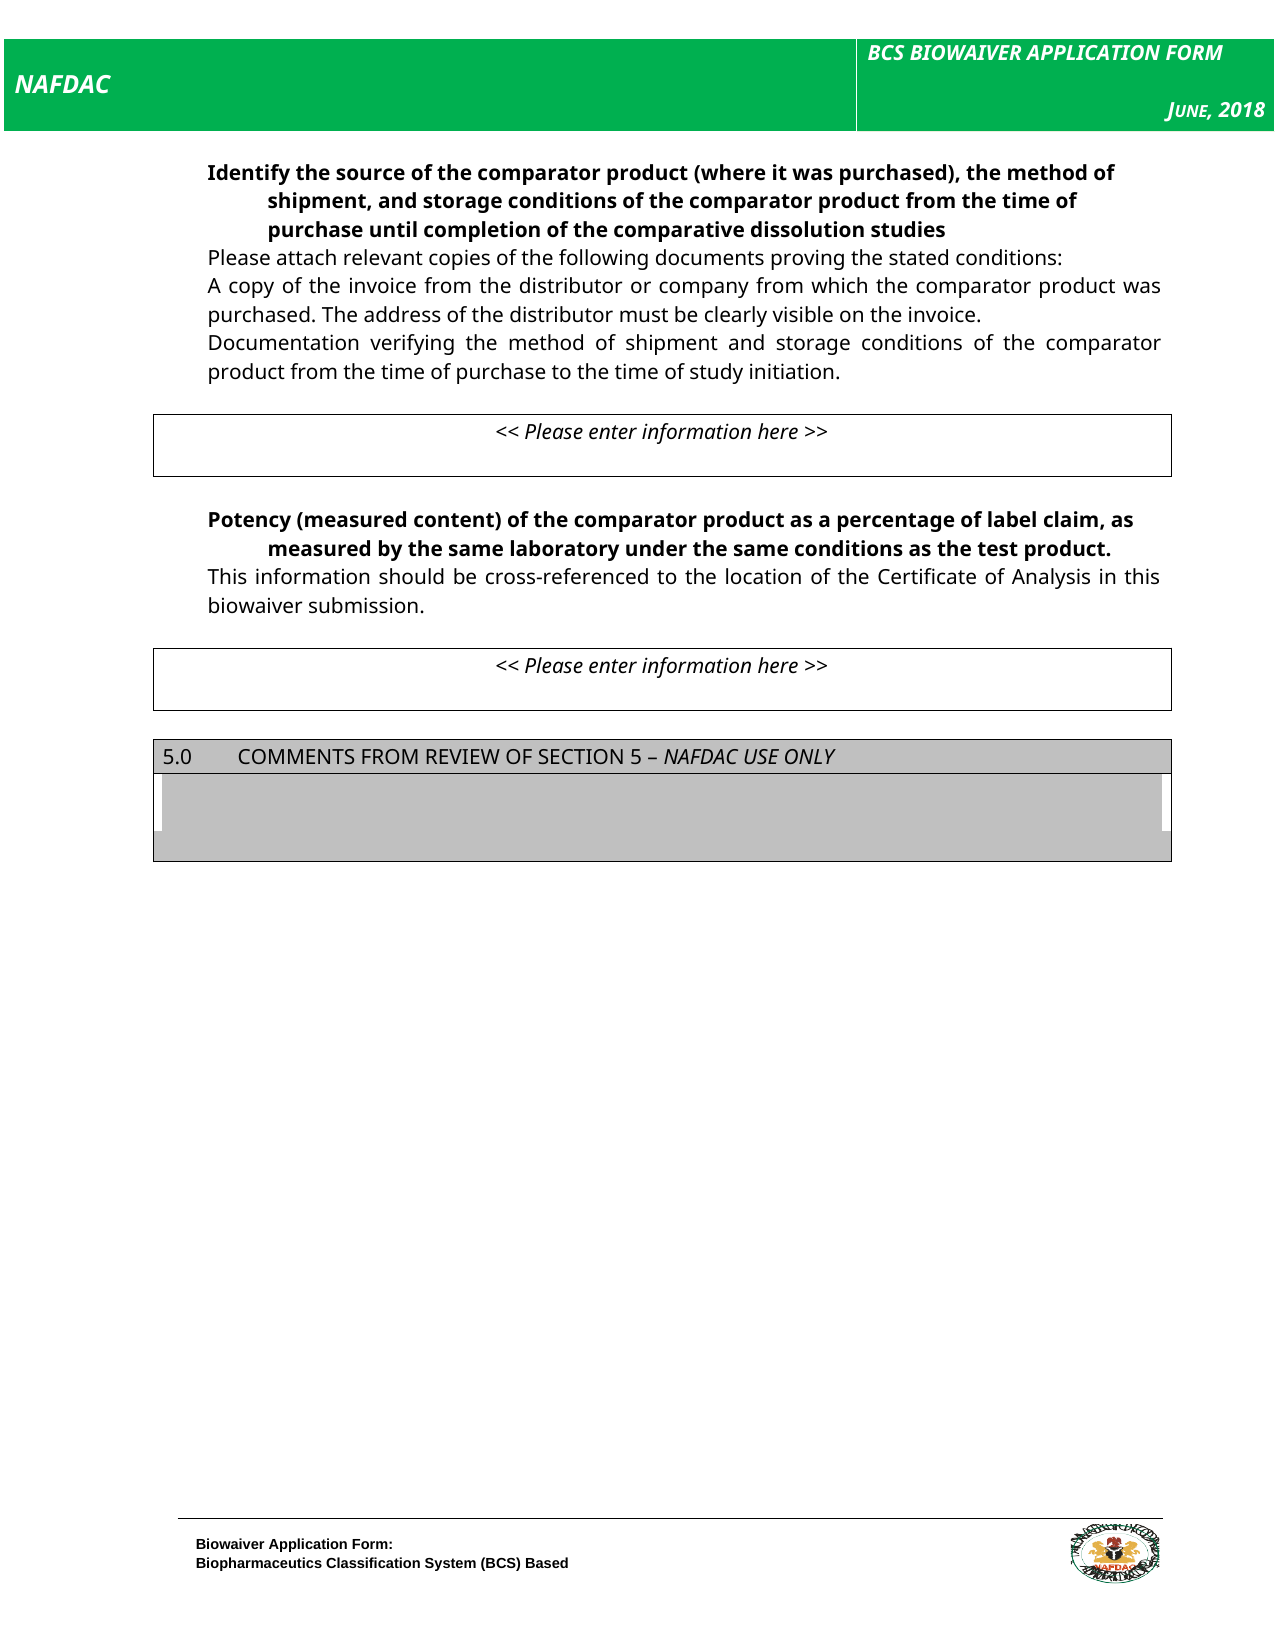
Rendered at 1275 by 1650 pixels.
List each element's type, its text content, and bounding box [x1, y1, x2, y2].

text A copy of the invoice from the distributor or company from which the comparator product was purchased. The address of the distributor must be clearly visible on the invoice. [207, 272, 1162, 328]
subtitle Identify the source of the comparator product (where it was purchased), the method of shipment, and storage conditions of the comparator product from the time of purchase until completion of the comparative dissolution studies [207, 158, 1162, 243]
text << Please enter information here >> [154, 649, 1171, 679]
subtitle Potency (measured content) of the comparator product as a percentage of label claim, as measured by the same laboratory under the same conditions as the test product. [207, 505, 1162, 562]
text Documentation verifying the method of shipment and storage conditions of the comparator product from the time of purchase to the time of study initiation. [207, 328, 1162, 385]
text << Please enter information here >> [154, 415, 1171, 445]
text Please attach relevant copies of the following documents proving the stated conditions: [207, 243, 1162, 272]
text 5.0 COMMENTS FROM REVIEW OF SECTION 5 – NAFDAC USE ONLY [154, 740, 1171, 773]
text This information should be cross-referenced to the location of the Certificate of Analysis in this biowaiver submission. [207, 562, 1162, 619]
